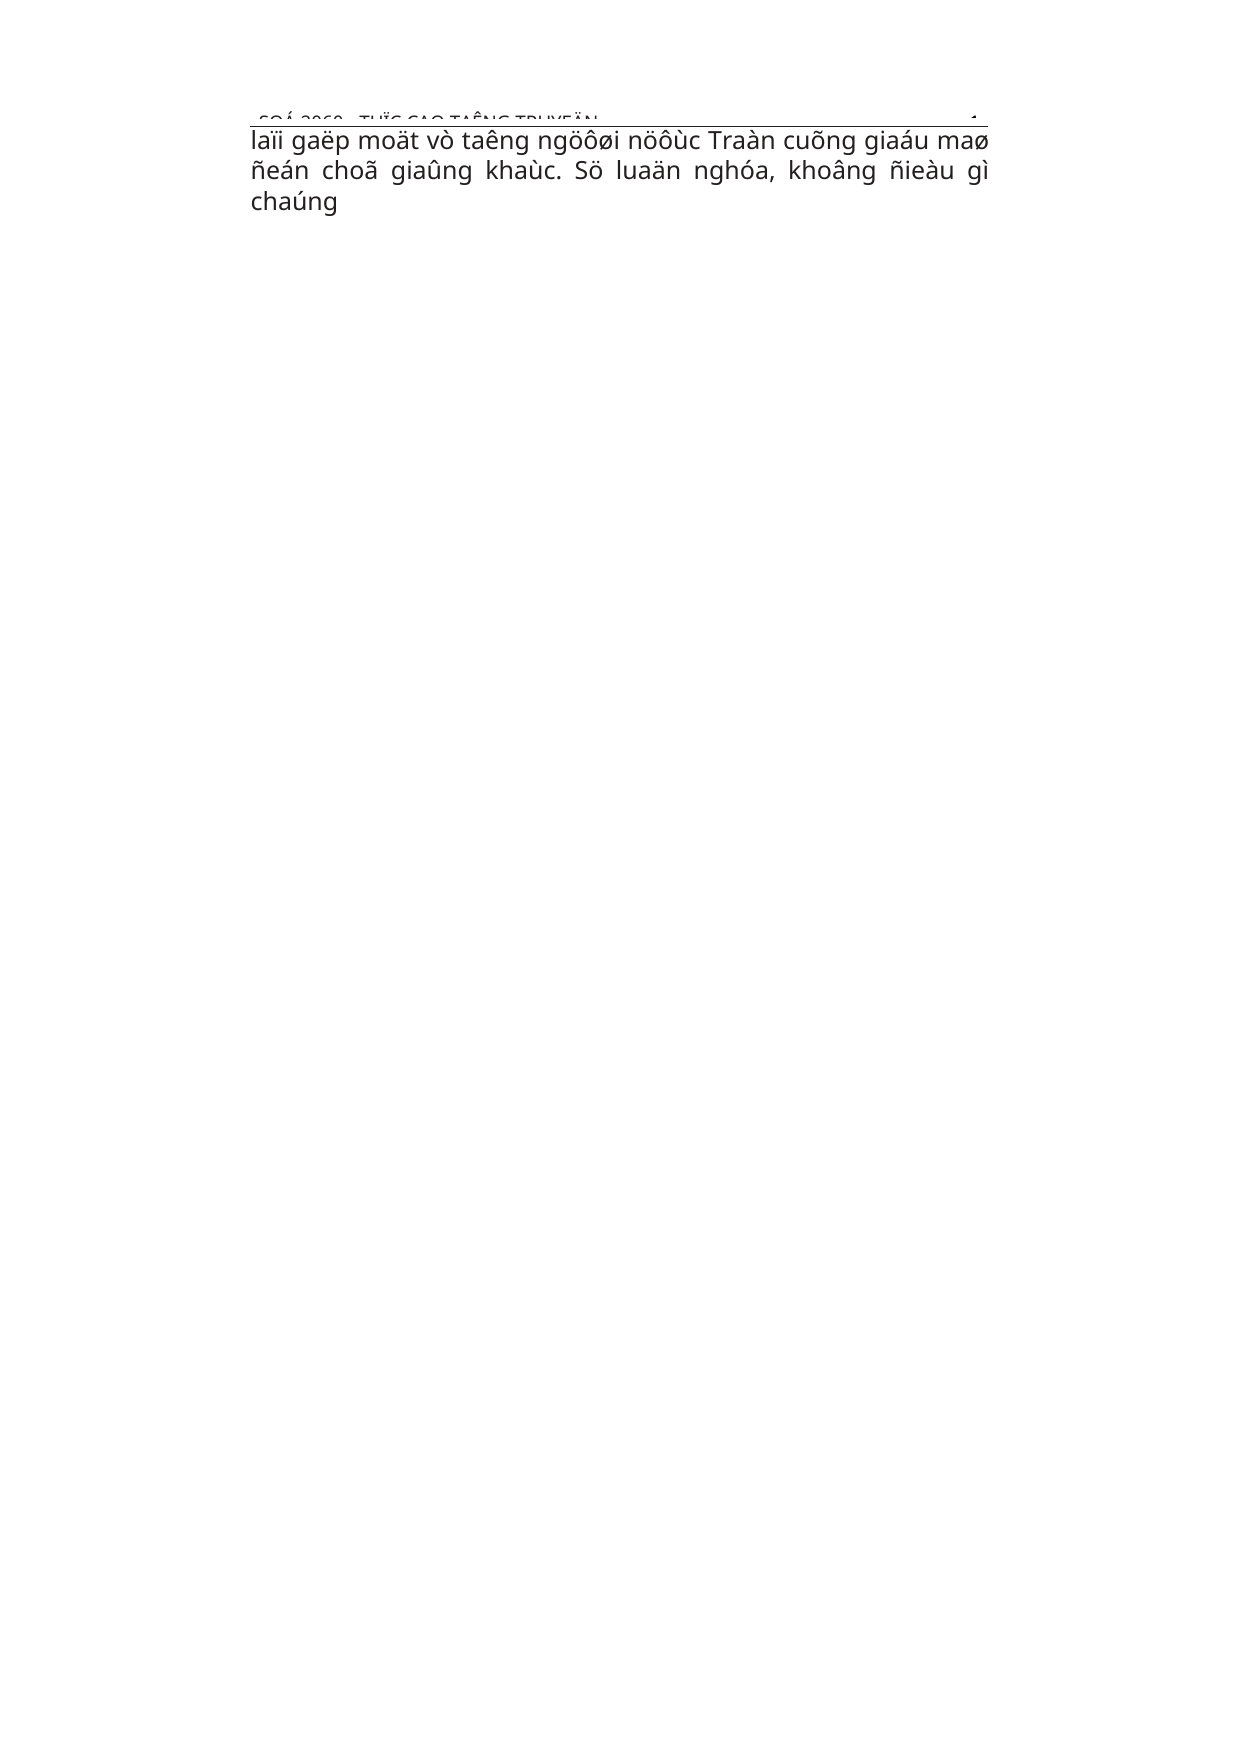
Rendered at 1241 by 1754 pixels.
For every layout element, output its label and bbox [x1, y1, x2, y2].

text [250, 125, 990, 218]
